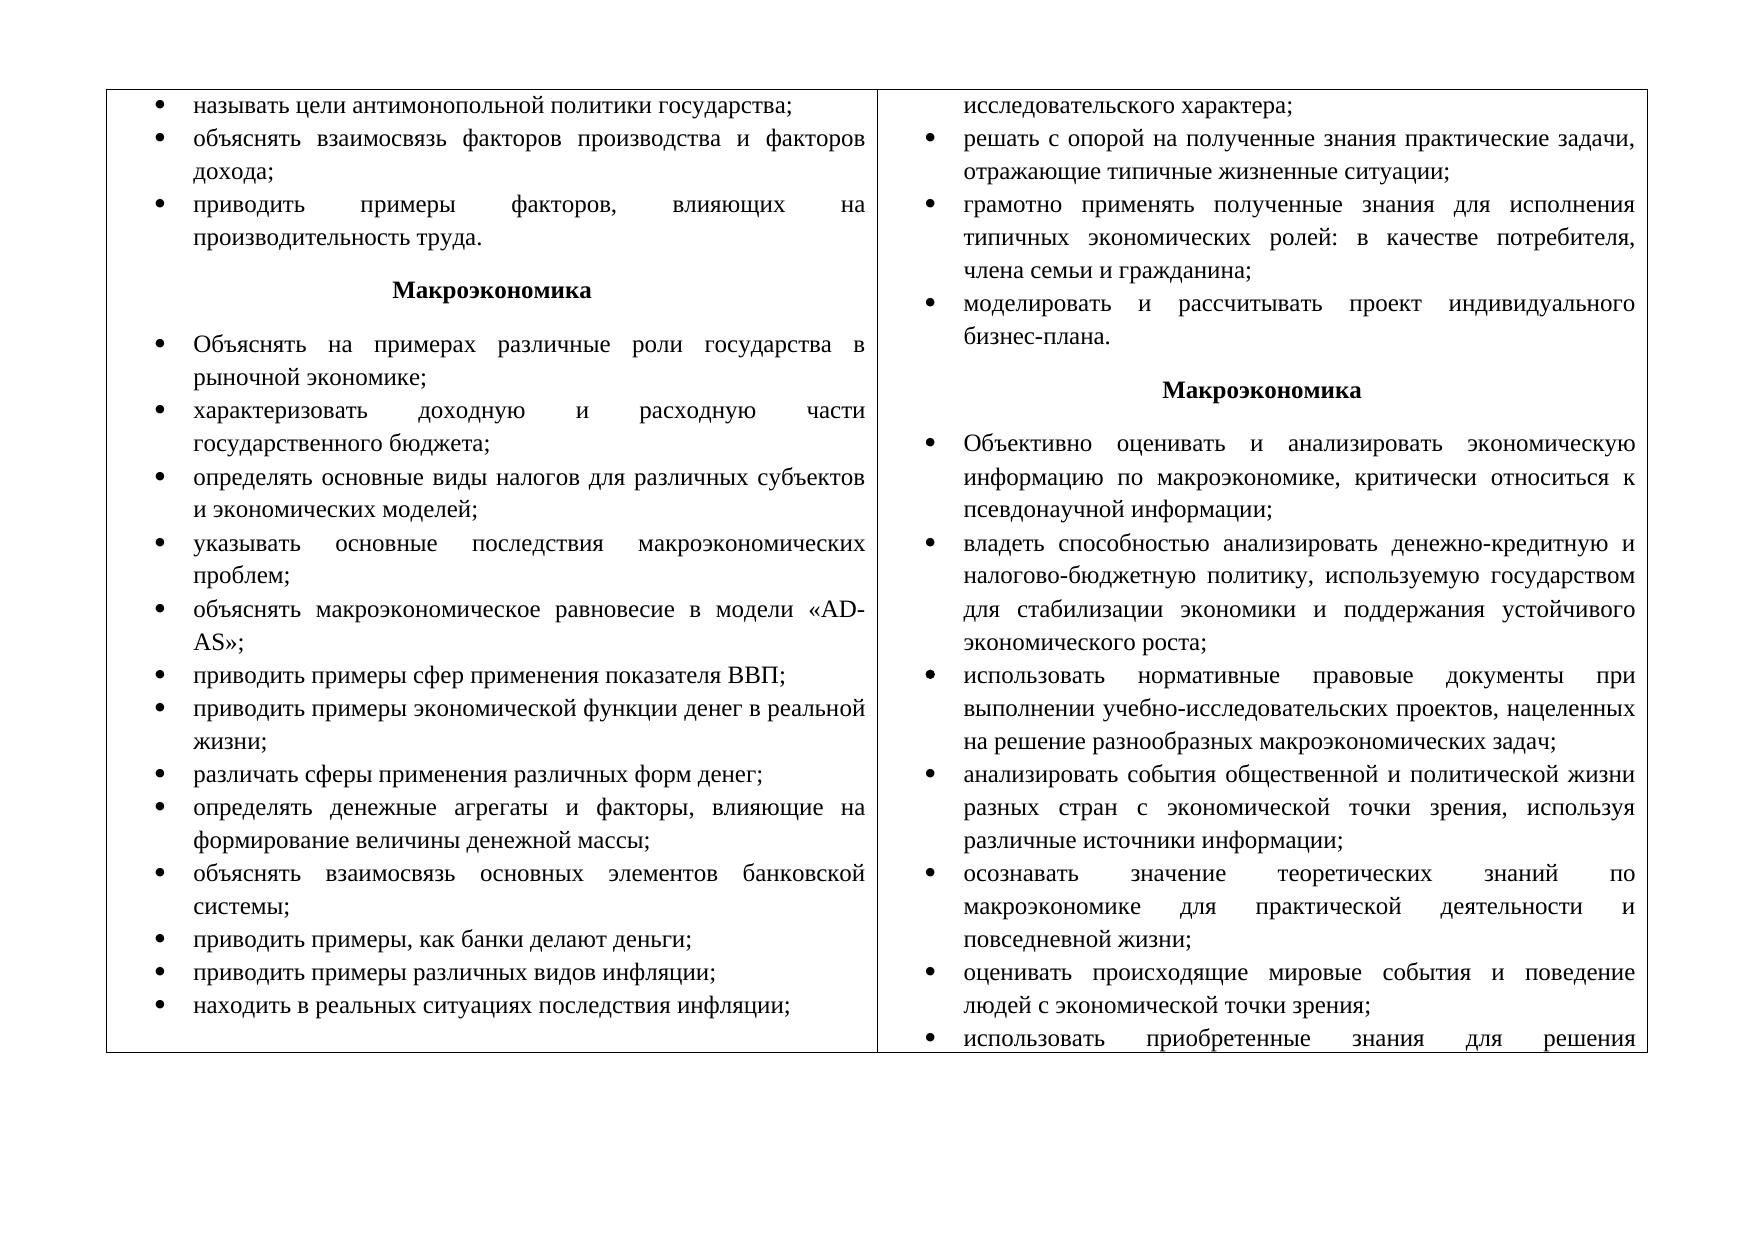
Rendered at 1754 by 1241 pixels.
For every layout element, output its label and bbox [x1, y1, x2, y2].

table_cell [107, 90, 877, 1052]
table_cell [878, 90, 1647, 1052]
